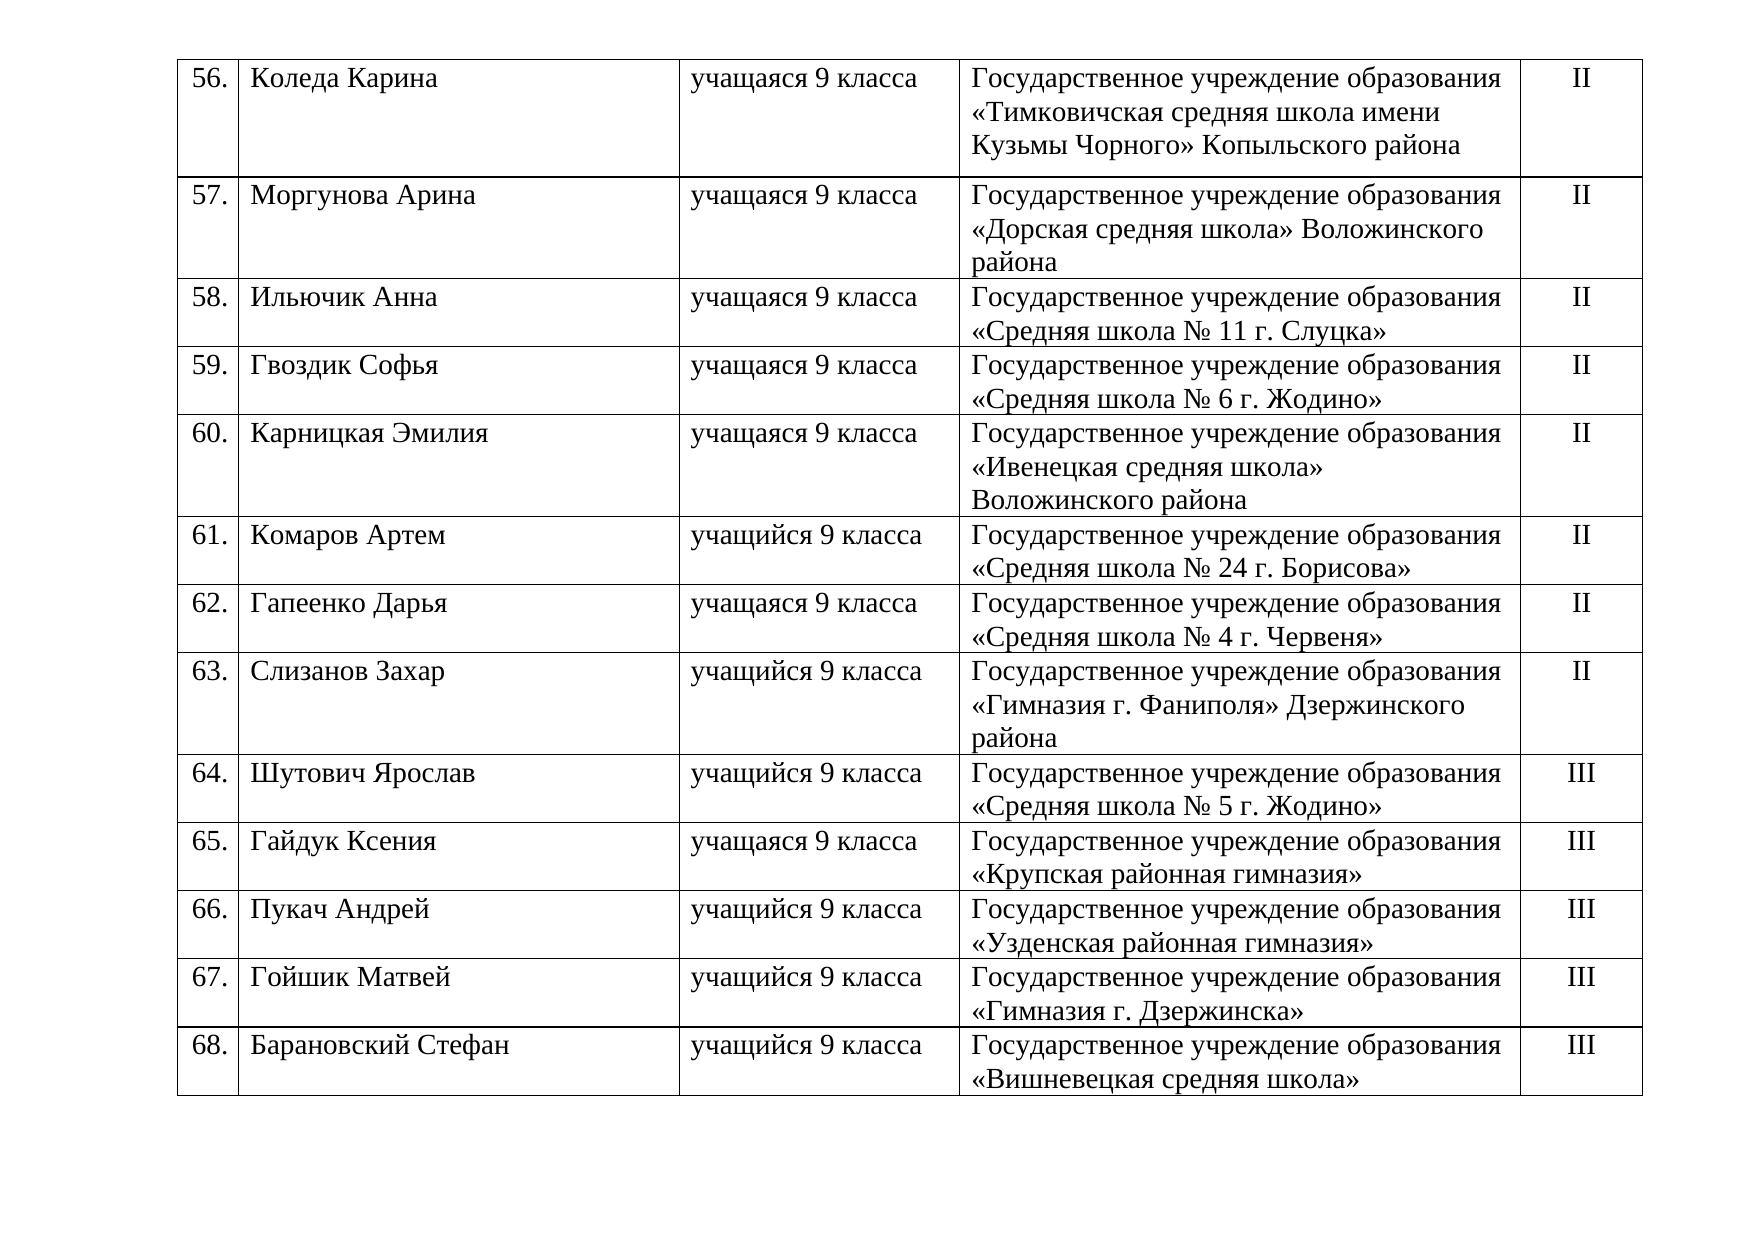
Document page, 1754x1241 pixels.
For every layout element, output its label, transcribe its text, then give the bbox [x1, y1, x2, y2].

table_cell учащийся 9 класса [680, 653, 959, 754]
table_cell [178, 755, 238, 822]
table_cell Государственное учреждение образования «Тимковичская средняя школа имени Кузьмы Чорного» Копыльского района [960, 60, 1520, 176]
table_cell Гвоздик Софья [239, 347, 679, 414]
table_cell II [1521, 347, 1642, 414]
table_cell Моргунова Арина [239, 178, 679, 278]
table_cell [960, 1028, 1520, 1094]
table_cell [178, 60, 238, 176]
table_cell Барановский Стефан [239, 1028, 679, 1094]
table_cell Государственное учреждение образования «Гимназия г. Дзержинска» [960, 959, 1520, 1026]
table_cell учащаяся 9 класса [680, 585, 959, 652]
table_cell [178, 1028, 238, 1094]
table_cell Слизанов Захар [239, 653, 679, 754]
table_cell Шутович Ярослав [239, 755, 679, 822]
table_cell учащаяся 9 класса [680, 60, 959, 176]
table_cell [178, 347, 238, 414]
table_cell II [1521, 60, 1642, 176]
table_cell II [1521, 415, 1642, 516]
table_cell Государственное учреждение образования «Узденская районная гимназия» [960, 891, 1520, 958]
table_cell [178, 279, 238, 346]
table_cell Карницкая Эмилия [239, 415, 679, 516]
table_cell [178, 517, 238, 584]
table_cell III [1521, 755, 1642, 822]
table_cell Государственное учреждение образования «Средняя школа № 11 г. Слуцка» [960, 279, 1520, 346]
table_cell Гапеенко Дарья [239, 585, 679, 652]
table_cell Пукач Андрей [239, 891, 679, 958]
table_cell учащийся 9 класса [680, 1028, 959, 1094]
table_cell II [1521, 178, 1642, 278]
table_cell [178, 959, 238, 1026]
table_cell III [1521, 823, 1642, 890]
table_cell [178, 415, 238, 516]
table_cell Государственное учреждение образования «Крупская районная гимназия» [960, 823, 1520, 890]
table_cell учащаяся 9 класса [680, 415, 959, 516]
table_cell учащаяся 9 класса [680, 347, 959, 414]
table_cell Государственное учреждение образования «Гимназия г. Фаниполя» Дзержинского района [960, 653, 1520, 754]
table_cell II [1521, 653, 1642, 754]
table_cell Коледа Карина [239, 60, 679, 176]
table_cell учащийся 9 класса [680, 517, 959, 584]
table_cell [178, 823, 238, 890]
table_cell II [1521, 585, 1642, 652]
table_cell Государственное учреждение образования «Дорская средняя школа» Воложинского района [960, 178, 1520, 278]
table_cell Государственное учреждение образования «Средняя школа № 4 г. Червеня» [960, 585, 1520, 652]
table_cell [178, 653, 238, 754]
table_cell Ильючик Анна [239, 279, 679, 346]
table_cell III [1521, 1028, 1642, 1094]
table_cell учащаяся 9 класса [680, 823, 959, 890]
table_cell учащийся 9 класса [680, 891, 959, 958]
table_cell III [1521, 959, 1642, 1026]
table_cell Гайдук Ксения [239, 823, 679, 890]
table_cell учащаяся 9 класса [680, 279, 959, 346]
table_cell учащийся 9 класса [680, 755, 959, 822]
table_cell [178, 178, 238, 278]
table_cell II [1521, 517, 1642, 584]
table_cell Комаров Артем [239, 517, 679, 584]
table_cell учащийся 9 класса [680, 959, 959, 1026]
table_cell [178, 585, 238, 652]
table_cell II [1521, 279, 1642, 346]
table_cell Государственное учреждение образования «Средняя школа № 24 г. Борисова» [960, 517, 1520, 584]
table_cell Государственное учреждение образования «Средняя школа № 5 г. Жодино» [960, 755, 1520, 822]
table_cell Государственное учреждение образования «Ивенецкая средняя школа» Воложинского района [960, 415, 1520, 516]
table_cell [178, 891, 238, 958]
table_cell III [1521, 891, 1642, 958]
table_cell учащаяся 9 класса [680, 178, 959, 278]
table_cell Государственное учреждение образования «Средняя школа № 6 г. Жодино» [960, 347, 1520, 414]
table_cell Гойшик Матвей [239, 959, 679, 1026]
